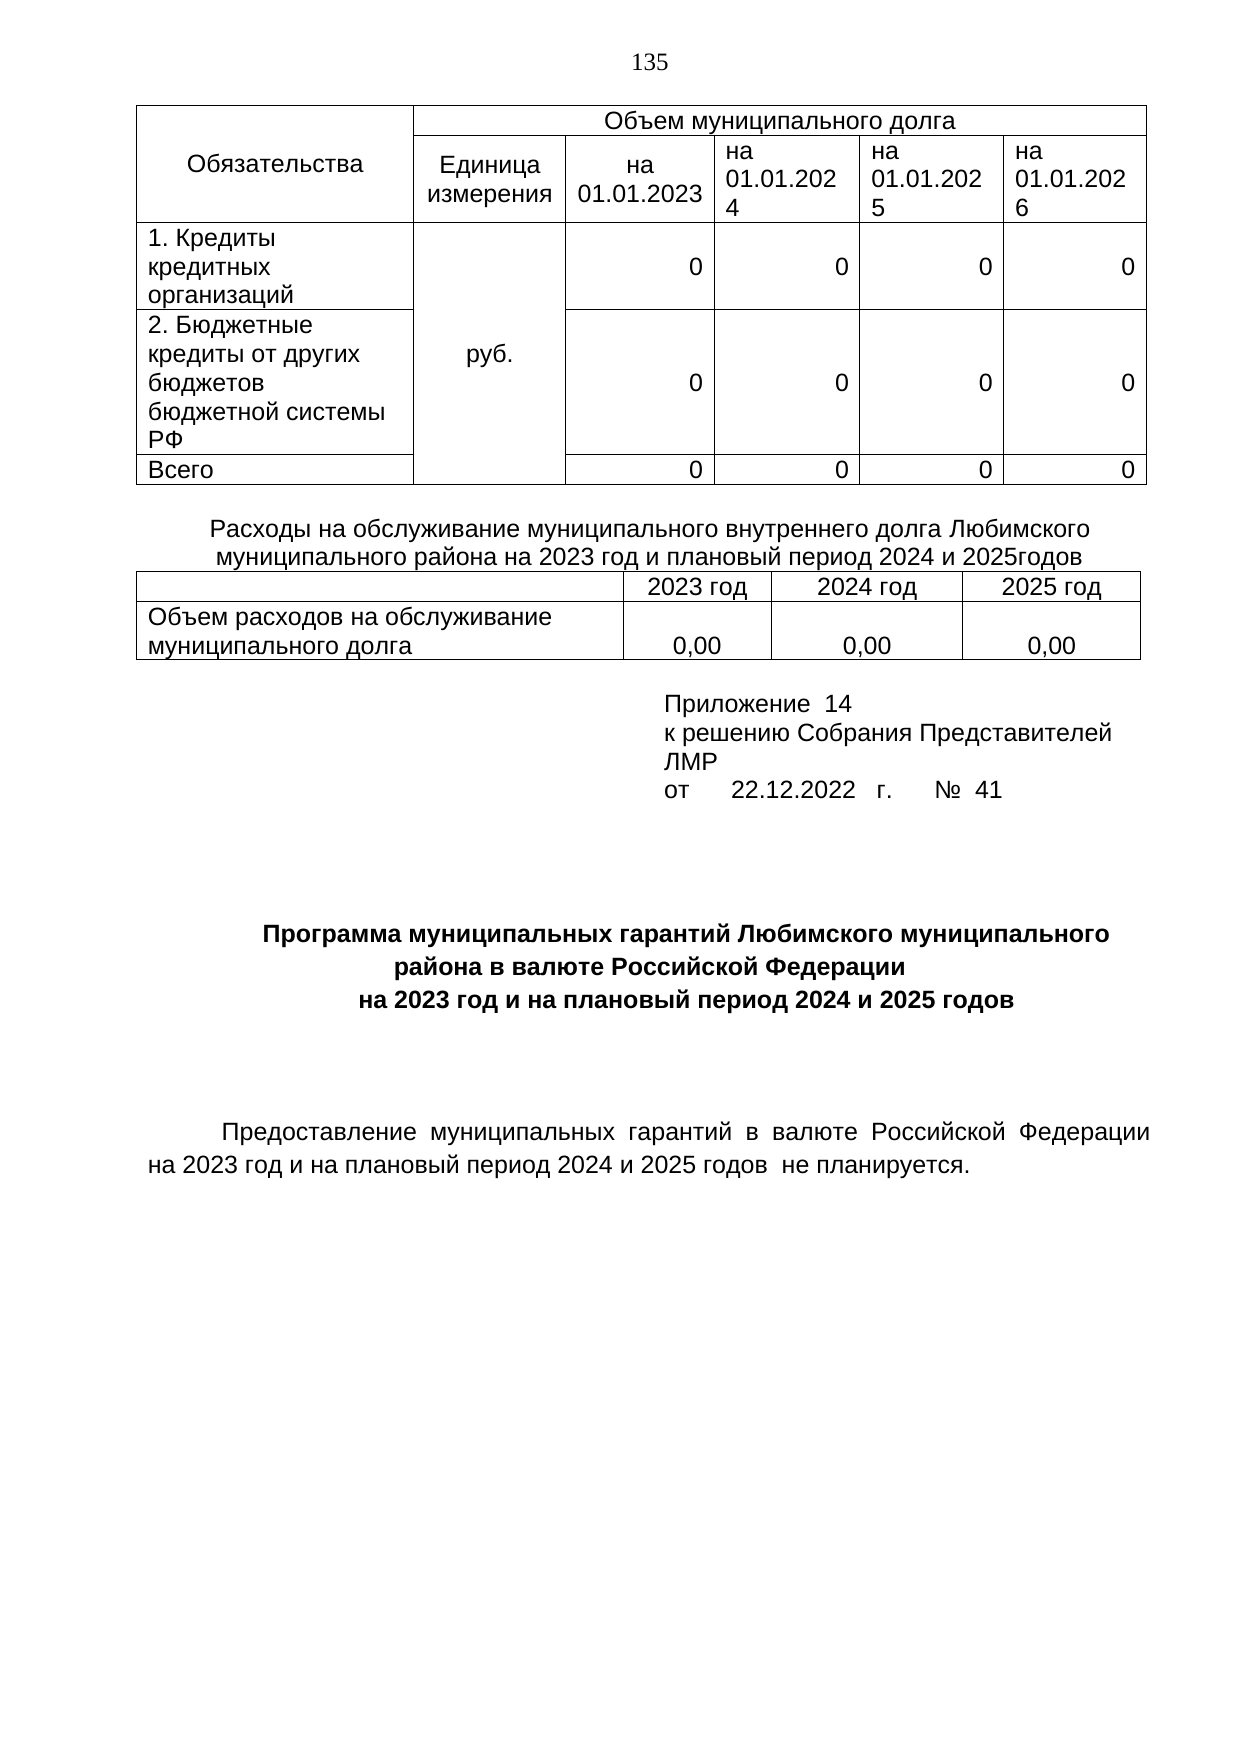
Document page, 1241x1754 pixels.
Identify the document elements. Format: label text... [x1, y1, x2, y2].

text Расходы на обслуживание муниципального внутреннего долга Любимского муниципального района на 2023 год и плановый период 2024 и 2025годов [148, 513, 1152, 571]
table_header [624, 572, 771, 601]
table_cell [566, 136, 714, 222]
text на 2023 год и на плановый период 2024 и 2025 годов [148, 985, 1152, 1014]
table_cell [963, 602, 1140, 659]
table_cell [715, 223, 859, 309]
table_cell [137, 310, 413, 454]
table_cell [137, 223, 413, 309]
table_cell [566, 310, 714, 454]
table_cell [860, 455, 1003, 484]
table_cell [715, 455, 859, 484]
text Предоставление муниципальных гарантий в валюте Российской Федерации на 2023 год и на плановый период 2024 и 2025 годов не планируется. [148, 1117, 1152, 1179]
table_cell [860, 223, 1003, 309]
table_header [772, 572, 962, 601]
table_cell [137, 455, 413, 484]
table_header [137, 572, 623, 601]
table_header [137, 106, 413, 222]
text Программа муниципальных гарантий Любимского муниципального района в валюте Российской Федерации [148, 919, 1152, 981]
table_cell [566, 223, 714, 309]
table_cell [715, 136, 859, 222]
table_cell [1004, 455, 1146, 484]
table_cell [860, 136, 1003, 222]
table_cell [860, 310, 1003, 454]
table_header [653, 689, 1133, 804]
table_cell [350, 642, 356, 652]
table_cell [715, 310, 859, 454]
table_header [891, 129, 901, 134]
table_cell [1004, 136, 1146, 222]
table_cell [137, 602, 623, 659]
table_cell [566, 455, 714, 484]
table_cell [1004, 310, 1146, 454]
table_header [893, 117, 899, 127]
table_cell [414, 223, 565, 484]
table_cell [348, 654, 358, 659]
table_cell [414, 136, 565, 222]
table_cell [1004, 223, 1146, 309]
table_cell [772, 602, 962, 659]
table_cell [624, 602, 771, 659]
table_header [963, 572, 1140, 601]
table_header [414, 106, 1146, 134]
